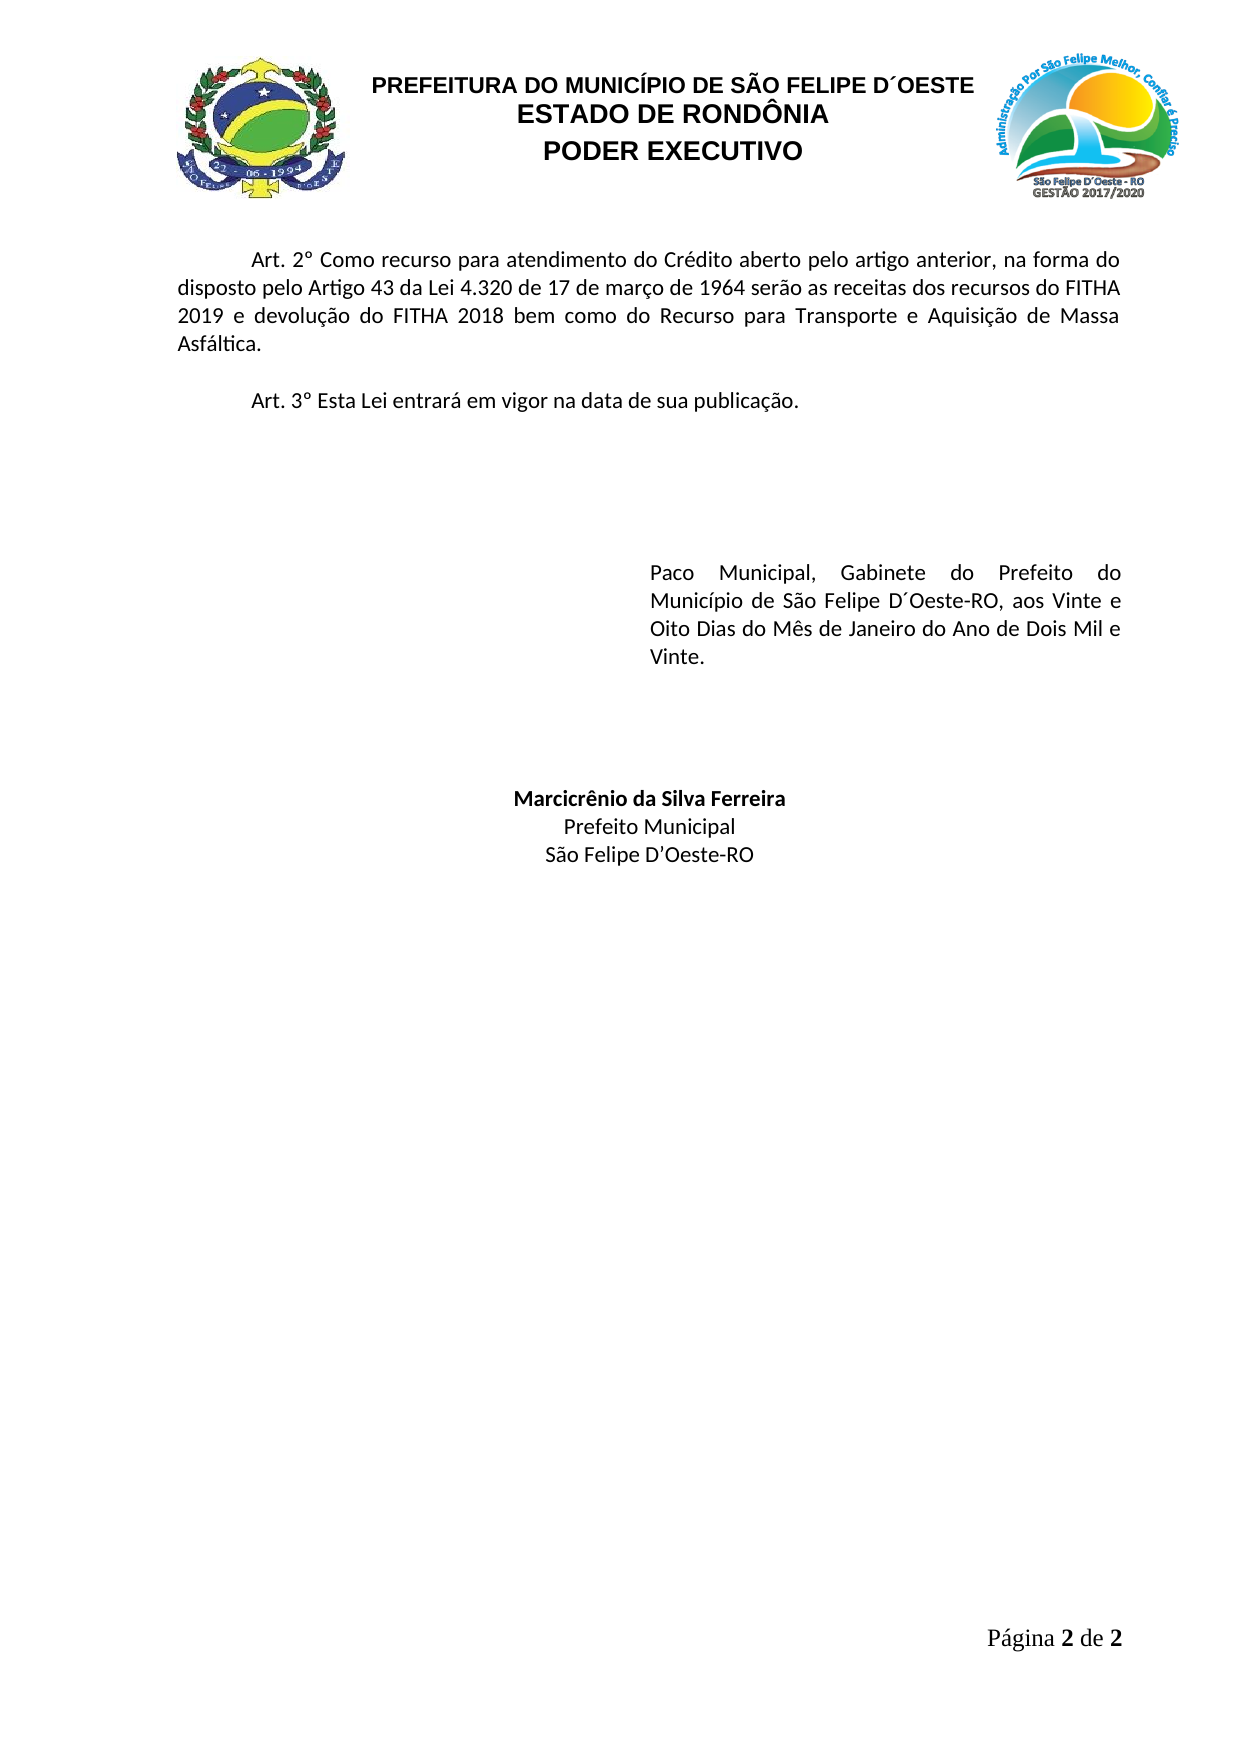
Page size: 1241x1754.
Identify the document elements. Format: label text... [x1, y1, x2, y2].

text Prefeito Municipal [177, 812, 1122, 841]
picture [176, 56, 350, 199]
text Art. 2º Como recurso para atendimento do Crédito aberto pelo artigo anterior, na forma do disposto pelo Artigo 43 da Lei 4.320 de 17 de março de 1964 serão as receitas dos recursos do FITHA 2019 e devolução do FITHA 2018 bem como do Recurso para Transporte e Aquisição de Massa Asfáltica. [177, 245, 1122, 357]
text Marcicrênio da Silva Ferreira [177, 784, 1122, 812]
text Art. 3º Esta Lei entrará em vigor na data de sua publicação. [177, 386, 1122, 414]
text São Felipe D’Oeste-RO [177, 841, 1122, 868]
text Paco Municipal, Gabinete do Prefeito do Município de São Felipe D´Oeste-RO, aos Vinte e Oito Dias do Mês de Janeiro do Ano de Dois Mil e Vinte. [650, 558, 1122, 670]
picture [996, 53, 1179, 199]
